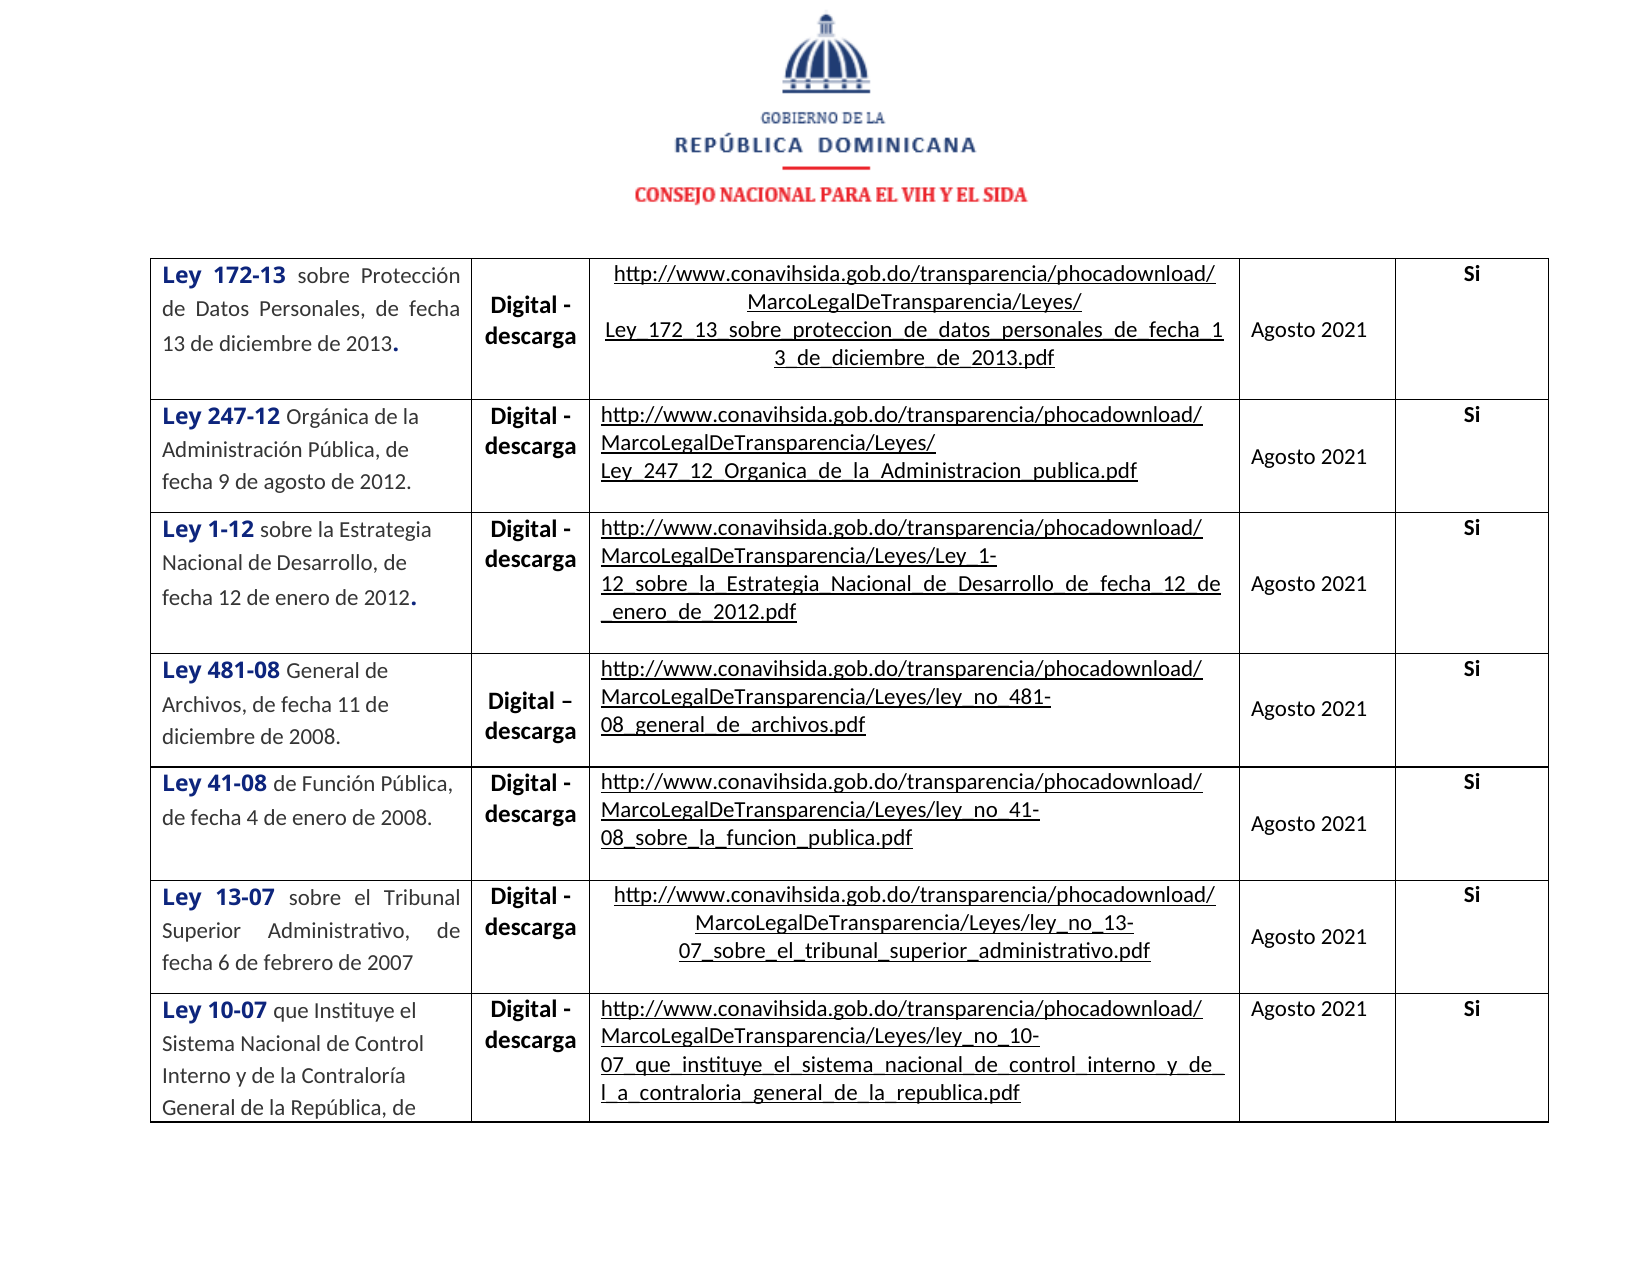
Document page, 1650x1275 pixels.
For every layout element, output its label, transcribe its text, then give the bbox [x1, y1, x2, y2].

table_cell Agosto 2021 [1240, 654, 1395, 766]
table_cell Agosto 2021 [1240, 994, 1395, 1121]
table_cell Ley 41-08 de Función Pública, de fecha 4 de enero de 2008. [151, 768, 471, 879]
table_cell Digital -descarga [472, 881, 589, 993]
table_cell Si [1396, 259, 1548, 399]
table_cell Si [1396, 768, 1548, 879]
table_cell Digital -descarga [472, 513, 589, 653]
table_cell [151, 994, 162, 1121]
picture [578, 0, 1072, 258]
table_cell Agosto 2021 [1240, 768, 1395, 879]
table_cell http://www.conavihsida.gob.do/transparencia/phocadownload/MarcoLegalDeTransparencia/Leyes/ley_no_481-08_general_de_archivos.pdf [590, 654, 1239, 766]
table_cell http://www.conavihsida.gob.do/transparencia/phocadownload/MarcoLegalDeTransparencia/Leyes/Ley_1-12_sobre_la_Estrategia_Nacional_de_Desarrollo_de_fecha_12_de_enero_de_2012.pdf [590, 513, 1239, 653]
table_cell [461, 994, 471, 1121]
table_cell Agosto 2021 [1240, 400, 1395, 512]
table_cell Si [1396, 994, 1548, 1121]
table_cell Ley 481-08 General de Archivos, de fecha 11 de diciembre de 2008. [151, 654, 471, 766]
table_cell http://www.conavihsida.gob.do/transparencia/phocadownload/MarcoLegalDeTransparencia/Leyes/Ley_172_13_sobre_proteccion_de_datos_personales_de_fecha_13_de_diciembre_de_2013.pdf [590, 259, 1239, 399]
table_cell Si [1396, 881, 1548, 993]
table_cell Agosto 2021 [1240, 513, 1395, 653]
table_cell Digital –descarga [472, 654, 589, 766]
table_cell Si [1396, 513, 1548, 653]
table_cell Ley 172-13 sobre Protección de Datos Personales, de fecha 13 de diciembre de 2013. [151, 259, 471, 399]
table_cell Agosto 2021 [1240, 881, 1395, 993]
table_cell Si [1396, 654, 1548, 766]
table_cell Digital -descarga [472, 994, 589, 1121]
table_cell Ley 13-07 sobre el Tribunal Superior Administrativo, de fecha 6 de febrero de 2007 [151, 881, 471, 993]
table_cell Si [1396, 400, 1548, 512]
table_cell http://www.conavihsida.gob.do/transparencia/phocadownload/MarcoLegalDeTransparencia/Leyes/ley_no_41-08_sobre_la_funcion_publica.pdf [590, 768, 1239, 879]
table_cell Agosto 2021 [1240, 259, 1395, 399]
table_cell Ley 1-12 sobre la Estrategia Nacional de Desarrollo, de fecha 12 de enero de 2012. [151, 513, 471, 653]
table_cell Digital -descarga [472, 259, 589, 399]
table_cell Digital -descarga [472, 768, 589, 879]
table_cell Ley 247-12 Orgánica de la Administración Pública, de fecha 9 de agosto de 2012. [151, 400, 471, 512]
table_cell http://www.conavihsida.gob.do/transparencia/phocadownload/MarcoLegalDeTransparencia/Leyes/ley_no_13-07_sobre_el_tribunal_superior_administrativo.pdf [590, 881, 1239, 993]
table_cell http://www.conavihsida.gob.do/transparencia/phocadownload/MarcoLegalDeTransparencia/Leyes/Ley_247_12_Organica_de_la_Administracion_publica.pdf [590, 400, 1239, 512]
table_cell Digital -descarga [472, 400, 589, 512]
